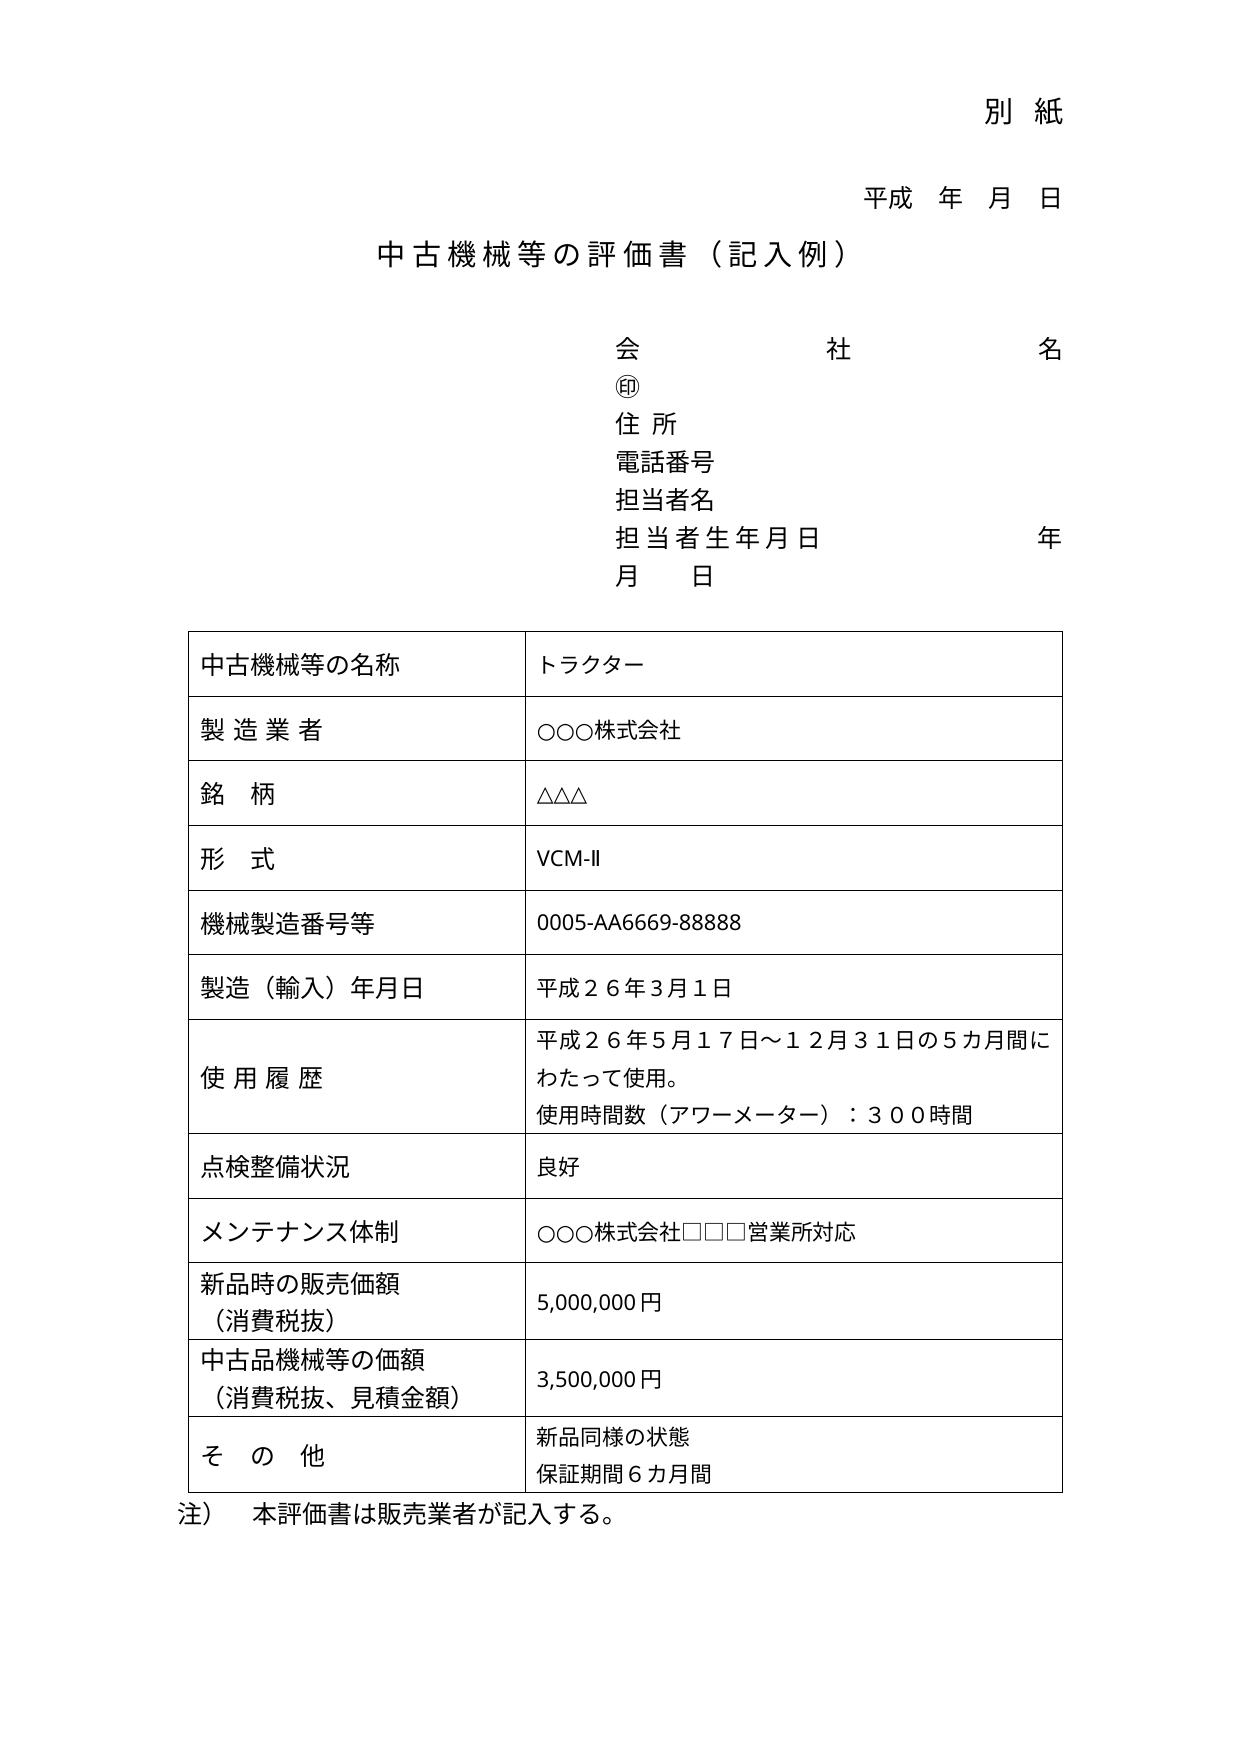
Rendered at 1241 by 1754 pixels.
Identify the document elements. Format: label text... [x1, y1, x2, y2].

table_cell 新品同様の状態 保証期間６カ月間 [526, 1417, 1062, 1492]
table_cell 銘柄 [189, 761, 525, 825]
table_cell 形式 [189, 826, 525, 889]
table_cell 製造業者 [189, 697, 525, 760]
table_header トラクター [526, 632, 1062, 696]
table_cell △△△ [526, 761, 1062, 825]
table_cell 機械製造番号等 [189, 891, 525, 954]
table_cell 平成２６年3月１日 [526, 955, 1062, 1019]
text 会社名 ㊞ [615, 329, 1063, 404]
table_cell 新品時の販売価額 （消費税抜） [189, 1263, 525, 1339]
table_cell VCM-Ⅱ [526, 826, 1062, 889]
table_cell 平成２６年５月１７日～１２月３１日の５カ月間にわたって使用。 使用時間数（アワーメーター）：３００時間 [526, 1020, 1062, 1133]
table_cell 5,000,000円 [526, 1263, 1062, 1339]
table_cell 使用履歴 [189, 1020, 525, 1133]
table_cell 0005-AA6669-88888 [526, 891, 1062, 954]
table_header 中古機械等の名称 [189, 632, 525, 696]
table_cell メンテナンス体制 [189, 1199, 525, 1262]
text 平成 年 月 日 [177, 177, 1063, 215]
table_cell その他 [189, 1417, 525, 1492]
text 注） 本評価書は販売業者が記入する。 [177, 1493, 1063, 1531]
table_cell ○○○株式会社□□□営業所対応 [526, 1199, 1062, 1262]
text 担当者生年月日 年 月 日 [615, 518, 1063, 593]
text 住所 [615, 404, 1063, 442]
text 電話番号 [615, 442, 1063, 480]
table_cell ○○○株式会社 [526, 697, 1062, 760]
text 担当者名 [615, 480, 1063, 518]
table_cell 良好 [526, 1134, 1062, 1198]
text 中古機械等の評価書（記入例） [177, 215, 1063, 291]
table_cell 3,500,000円 [526, 1340, 1062, 1416]
table_cell 中古品機械等の価額 （消費税抜、見積金額） [189, 1340, 525, 1416]
table_cell 点検整備状況 [189, 1134, 525, 1198]
table_cell 製造（輸入）年月日 [189, 955, 525, 1019]
